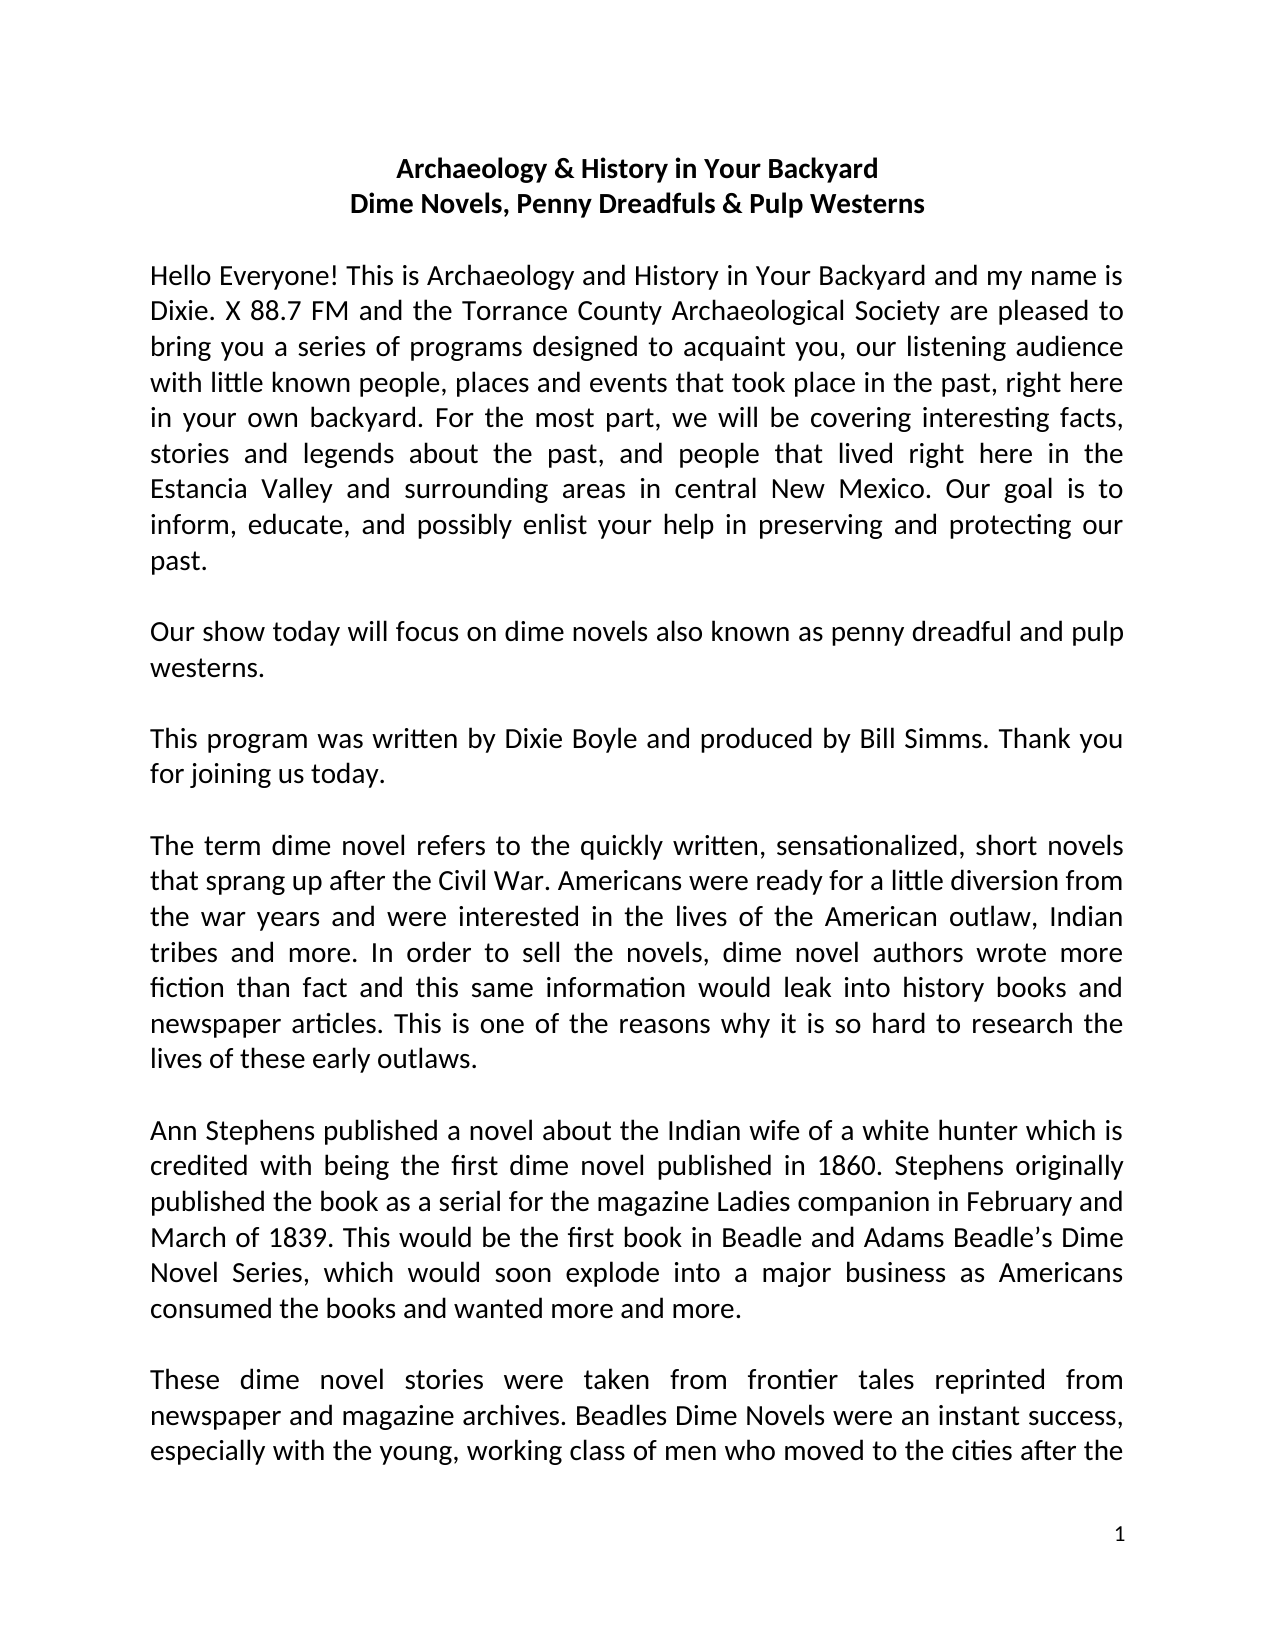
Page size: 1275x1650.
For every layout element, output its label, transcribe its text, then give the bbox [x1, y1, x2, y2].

text The term dime novel refers to the quickly written, sensationalized, short novels that sprang up after the Civil War. Americans were ready for a little diversion from the war years and were interested in the lives of the American outlaw, Indian tribes and more. In order to sell the novels, dime novel authors wrote more fiction than fact and this same information would leak into history books and newspaper articles. This is one of the reasons why it is so hard to research the lives of these early outlaws. [150, 827, 1125, 1076]
text Our show today will focus on dime novels also known as penny dreadful and pulp westerns. [150, 613, 1125, 684]
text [150, 1361, 1125, 1468]
text Archaeology & History in Your Backyard [150, 150, 1125, 186]
text This program was written by Dixie Boyle and produced by Bill Simms. Thank you for joining us today. [150, 720, 1125, 791]
text Dime Novels, Penny Dreadfuls & Pulp Westerns [150, 186, 1125, 221]
text Hello Everyone! This is Archaeology and History in Your Backyard and my name is Dixie. X 88.7 FM and the Torrance County Archaeological Society are pleased to bring you a series of programs designed to acquaint you, our listening audience with little known people, places and events that took place in the past, right here in your own backyard. For the most part, we will be covering interesting facts, stories and legends about the past, and people that lived right here in the Estancia Valley and surrounding areas in central New Mexico. Our goal is to inform, educate, and possibly enlist your help in preserving and protecting our past. [150, 257, 1125, 577]
text Ann Stephens published a novel about the Indian wife of a white hunter which is credited with being the first dime novel published in 1860. Stephens originally published the book as a serial for the magazine Ladies companion in February and March of 1839. This would be the first book in Beadle and Adams Beadle’s Dime Novel Series, which would soon explode into a major business as Americans consumed the books and wanted more and more. [150, 1112, 1125, 1326]
